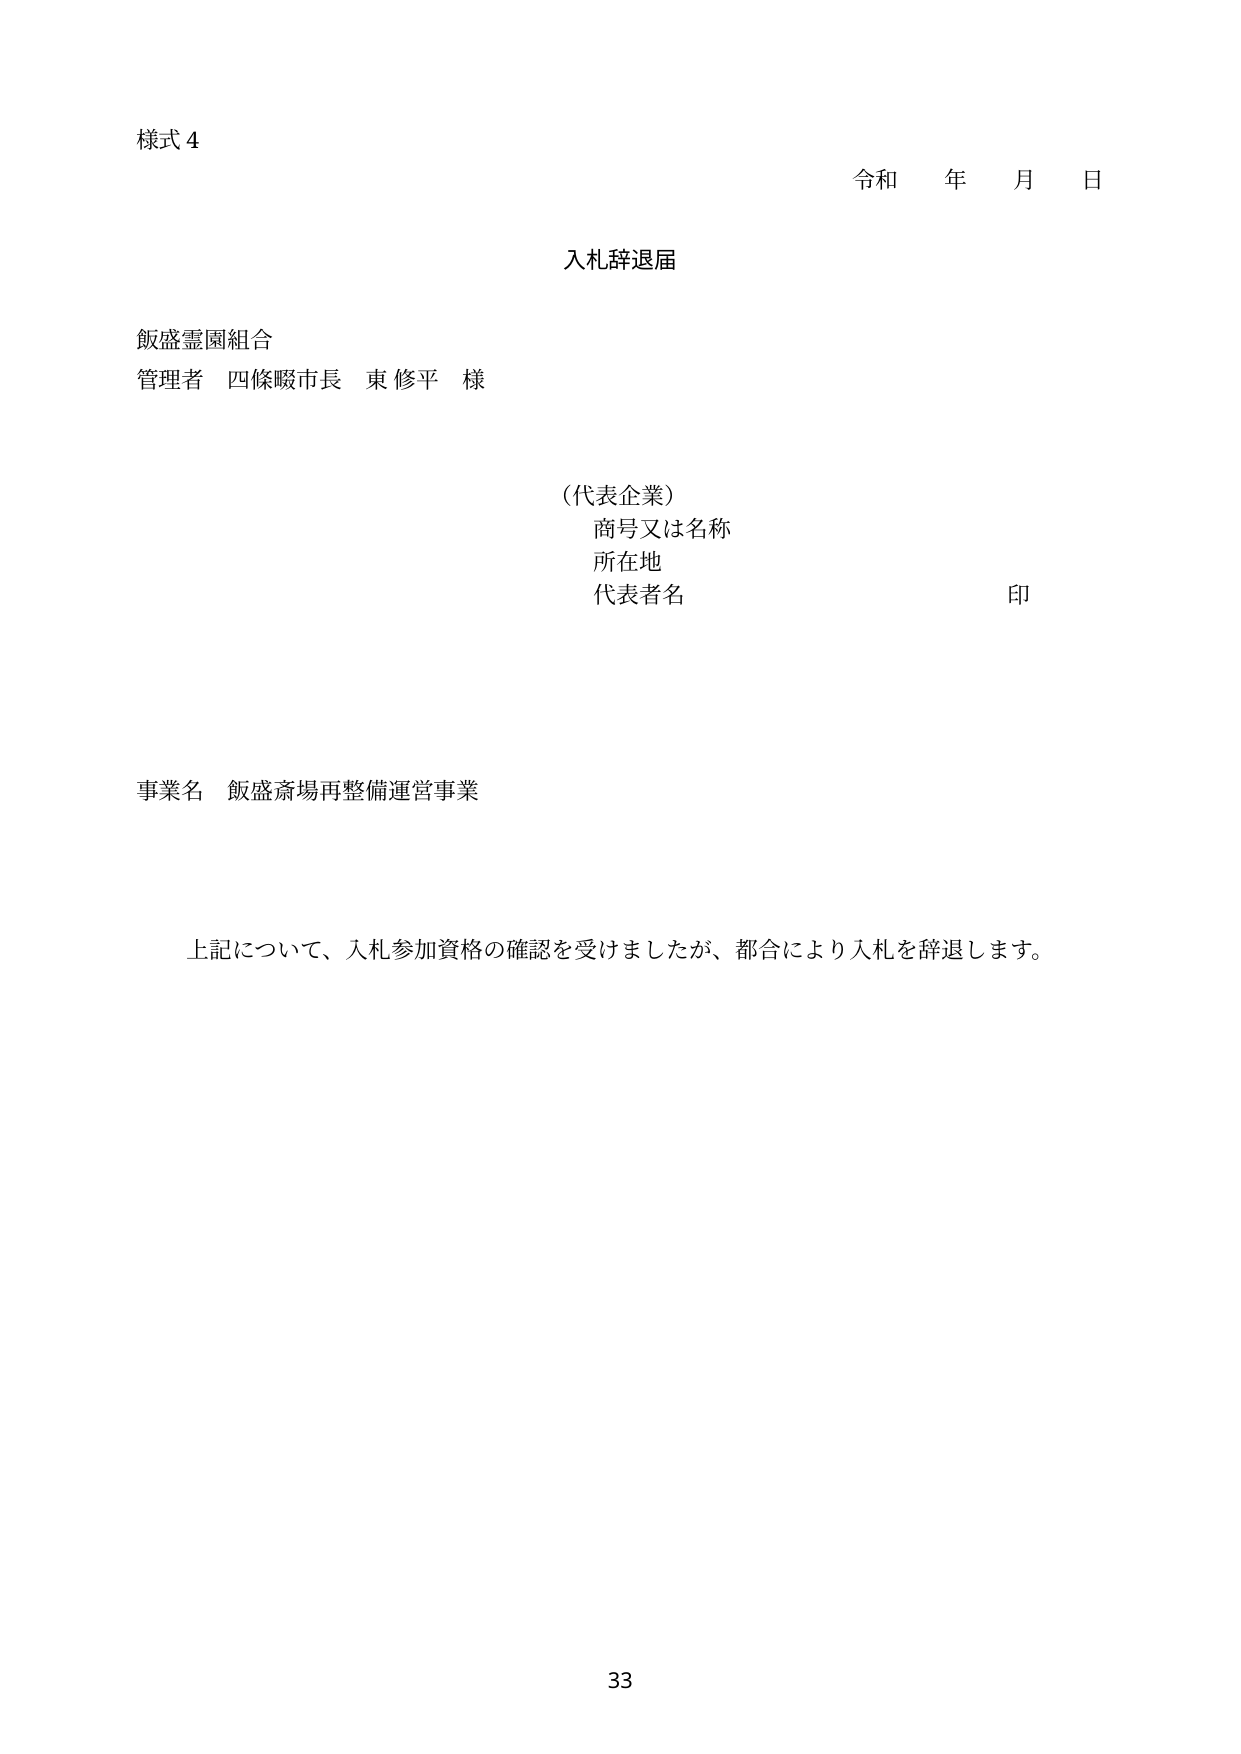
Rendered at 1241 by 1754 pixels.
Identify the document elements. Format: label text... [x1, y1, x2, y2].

text 管理者 四條畷市長 東 修平 様 [136, 358, 1104, 398]
text 商号又は名称 [593, 511, 1104, 544]
text 飯盛霊園組合 [136, 318, 1104, 358]
text （代表企業） [549, 478, 1104, 511]
subtitle 様式4 [136, 119, 1104, 159]
text 代表者名 印 [593, 577, 1104, 610]
text 令和 年 月 日 [136, 159, 1104, 199]
text 上記について、入札参加資格の確認を受けましたが、都合により入札を辞退します。 [136, 929, 1104, 969]
subtitle 入札辞退届 [136, 239, 1104, 279]
text 事業名 飯盛斎場再整備運営事業 [136, 769, 1104, 809]
text 所在地 [593, 544, 1104, 577]
